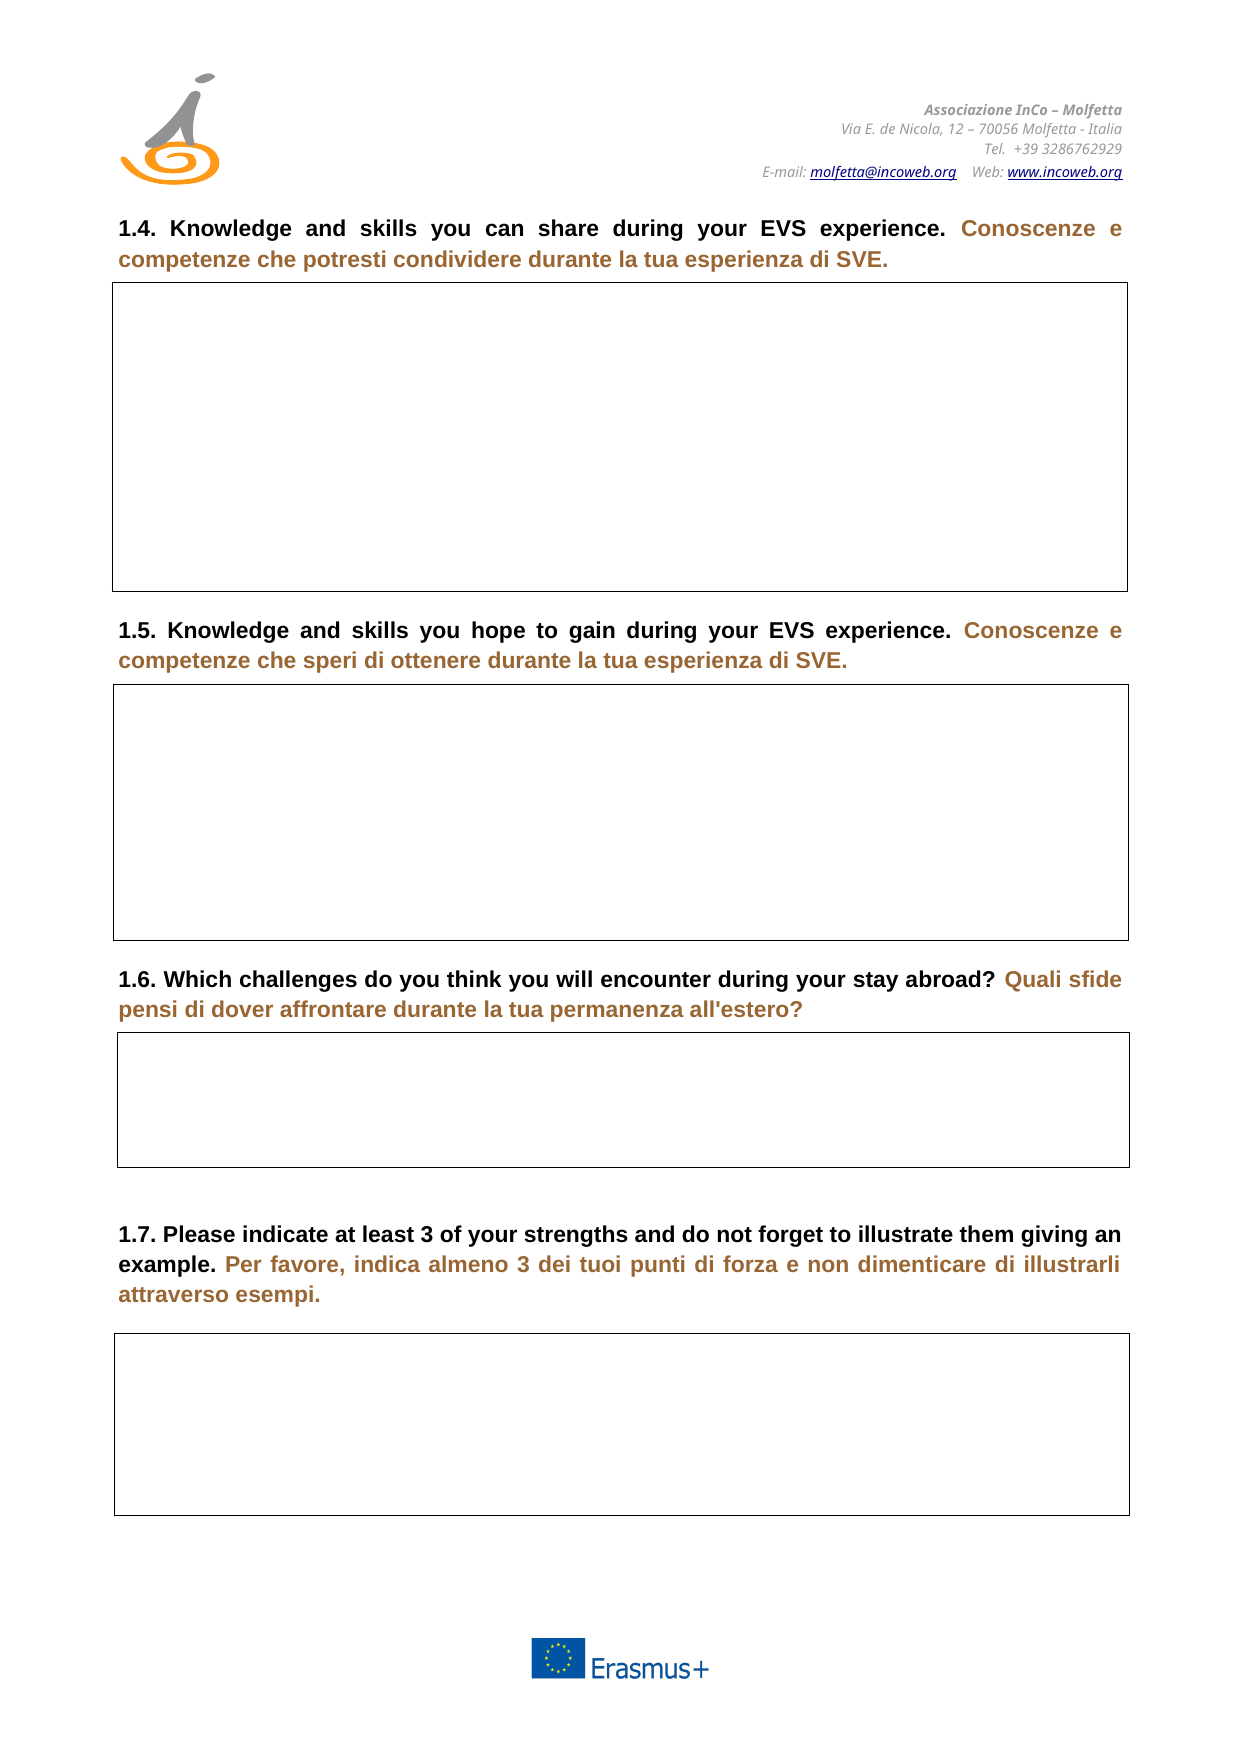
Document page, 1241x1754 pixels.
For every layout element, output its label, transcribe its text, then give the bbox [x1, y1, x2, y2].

picture [118, 73, 223, 189]
subtitle 1.6. Which challenges do you think you will encounter during your stay abroad? Quali sfide pensi di dover affrontare durante la tua permanenza all'estero? [118, 966, 1122, 1022]
table_header [115, 1334, 1129, 1515]
text 1.7. Please indicate at least 3 of your strengths and do not forget to illustrate them giving an example. Per favore, indica almeno 3 dei tuoi punti di forza e non dimenticare di illustrarli attraverso esempi. [118, 1221, 1122, 1308]
table_header [114, 685, 1128, 939]
subtitle 1.4. Knowledge and skills you can share during your EVS experience. Conoscenze e competenze che potresti condividere durante la tua esperienza di SVE. [118, 215, 1122, 272]
table_header [118, 1033, 1129, 1167]
table_header [113, 283, 1127, 591]
subtitle 1.5. Knowledge and skills you hope to gain during your EVS experience. Conoscenze e competenze che speri di ottenere durante la tua esperienza di SVE. [118, 617, 1122, 673]
picture [521, 1626, 719, 1690]
